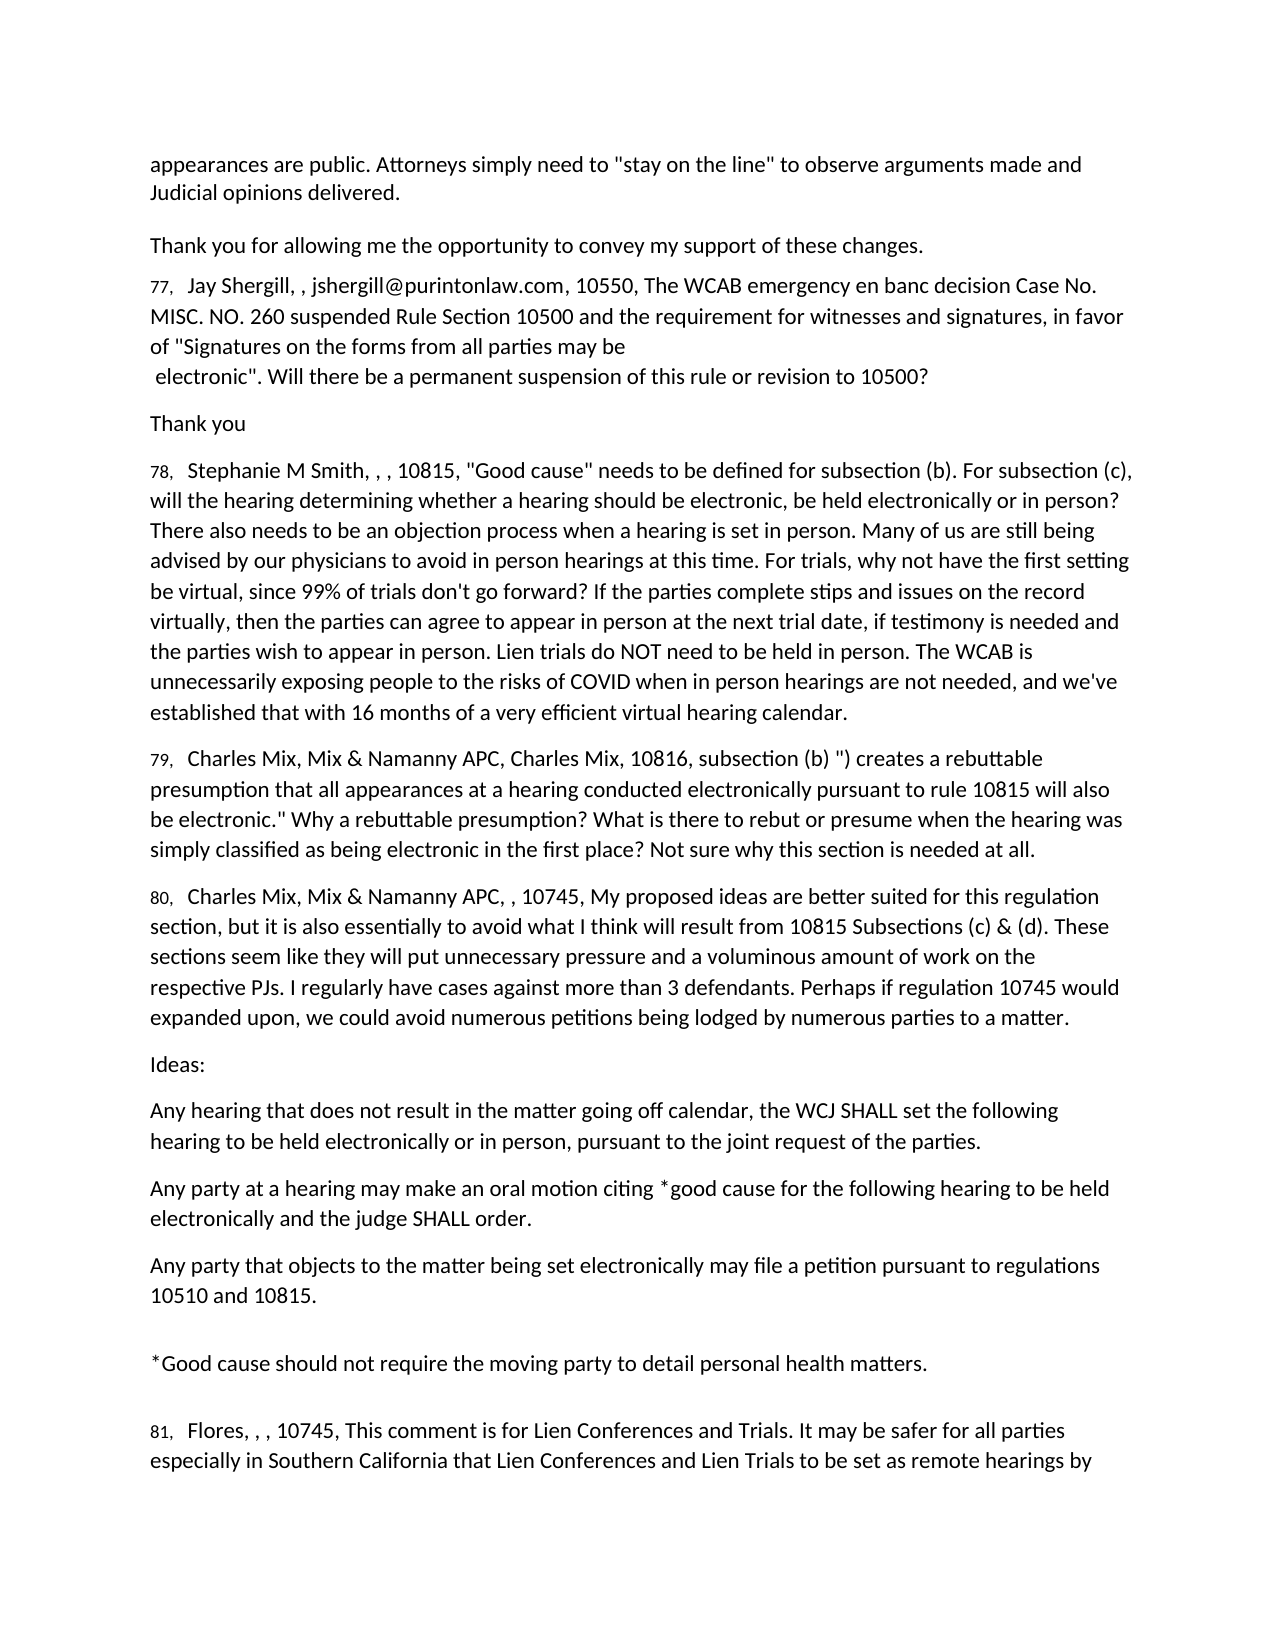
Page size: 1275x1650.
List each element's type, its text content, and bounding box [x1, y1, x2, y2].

list Jay Shergill, , jshergill@purintonlaw.com, 10550, The WCAB emergency en banc decision Case No. MISC. NO. 260 suspended Rule Section 10500 and the requirement for witnesses and signatures, in favor of "Signatures on the forms from all parties may be electronic". Will there be a permanent suspension of this rule or revision to 10500? [150, 272, 1134, 390]
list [150, 150, 1134, 206]
list Ideas: [150, 1050, 1134, 1078]
list Charles Mix, Mix & Namanny APC, Charles Mix, 10816, subsection (b) ") creates a rebuttable presumption that all appearances at a hearing conducted electronically pursuant to rule 10815 will also be electronic." Why a rebuttable presumption? What is there to rebut or presume when the hearing was simply classified as being electronic in the first place? Not sure why this section is needed at all. [150, 744, 1134, 863]
list Stephanie M Smith, , , 10815, "Good cause" needs to be defined for subsection (b). For subsection (c), will the hearing determining whether a hearing should be electronic, be held electronically or in person? There also needs to be an objection process when a hearing is set in person. Many of us are still being advised by our physicians to avoid in person hearings at this time. For trials, why not have the first setting be virtual, since 99% of trials don't go forward? If the parties complete stips and issues on the record virtually, then the parties can agree to appear in person at the next trial date, if testimony is needed and the parties wish to appear in person. Lien trials do NOT need to be held in person. The WCAB is unnecessarily exposing people to the risks of COVID when in person hearings are not needed, and we've established that with 16 months of a very efficient virtual hearing calendar. [150, 456, 1134, 726]
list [150, 1416, 1134, 1474]
list Any party at a hearing may make an oral motion citing *good cause for the following hearing to be held electronically and the judge SHALL order. [150, 1174, 1134, 1232]
list Any hearing that does not result in the matter going off calendar, the WCJ SHALL set the following hearing to be held electronically or in person, pursuant to the joint request of the parties. [150, 1097, 1134, 1155]
list Charles Mix, Mix & Namanny APC, , 10745, My proposed ideas are better suited for this regulation section, but it is also essentially to avoid what I think will result from 10815 Subsections (c) & (d). These sections seem like they will put unnecessary pressure and a voluminous amount of work on the respective PJs. I regularly have cases against more than 3 defendants. Perhaps if regulation 10745 would expanded upon, we could avoid numerous petitions being lodged by numerous parties to a matter. [150, 882, 1134, 1031]
list Thank you [150, 409, 1134, 437]
list Any party that objects to the matter being set electronically may file a petition pursuant to regulations 10510 and 10815. [150, 1251, 1134, 1309]
list Thank you for allowing me the opportunity to convey my support of these changes. [150, 231, 1134, 259]
list *Good cause should not require the moving party to detail personal health matters. [150, 1349, 1134, 1377]
